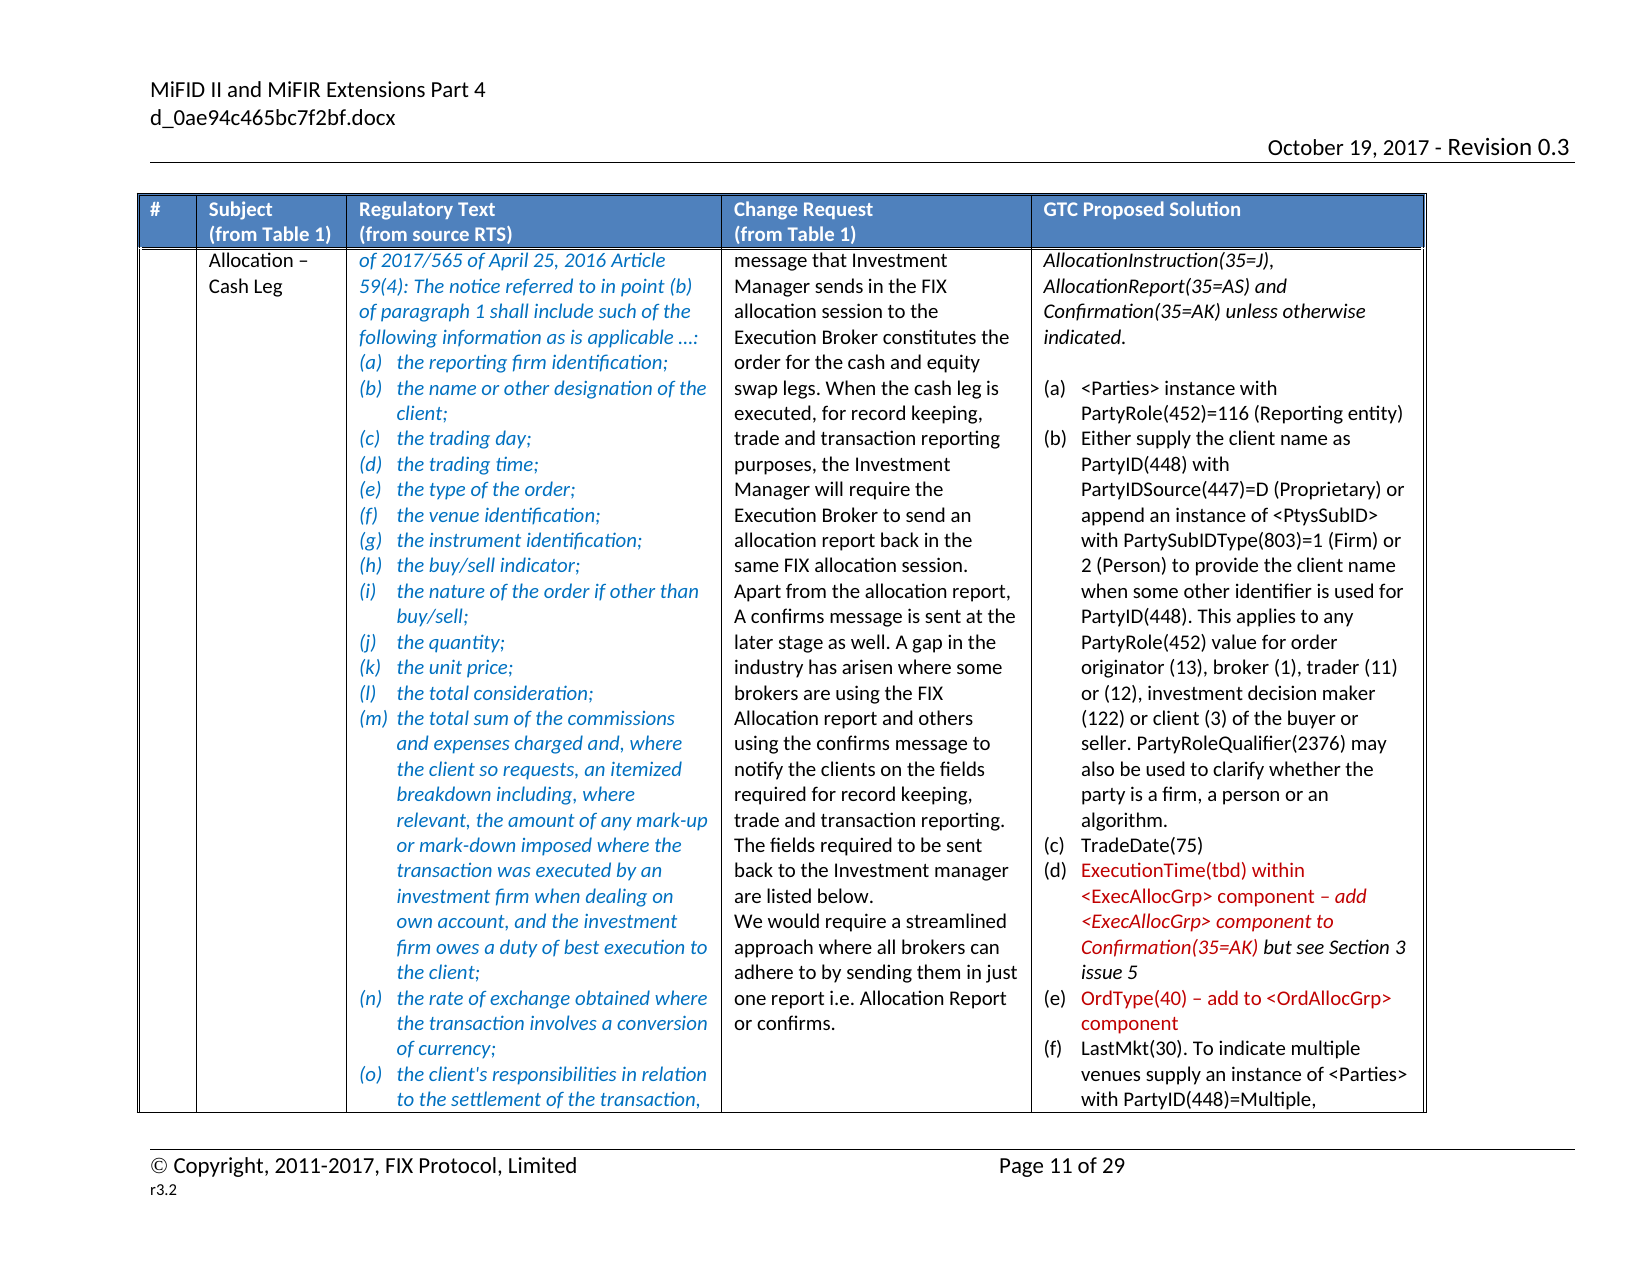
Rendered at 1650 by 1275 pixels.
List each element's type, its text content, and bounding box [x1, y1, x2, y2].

table_cell RFMD Allocation – Cash Leg [197, 250, 346, 1112]
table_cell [1032, 247, 1423, 1112]
table_header Regulatory Text (from source RTS) [347, 196, 721, 247]
table_header Change Request (from Table 1) [722, 196, 1031, 247]
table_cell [347, 250, 721, 1112]
table_header GTC Proposed Solution [1032, 196, 1423, 247]
table_cell 6 [140, 247, 196, 1112]
table_header # [140, 196, 196, 247]
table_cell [722, 250, 1031, 1112]
table_header Subject (from Table 1) [197, 196, 346, 247]
